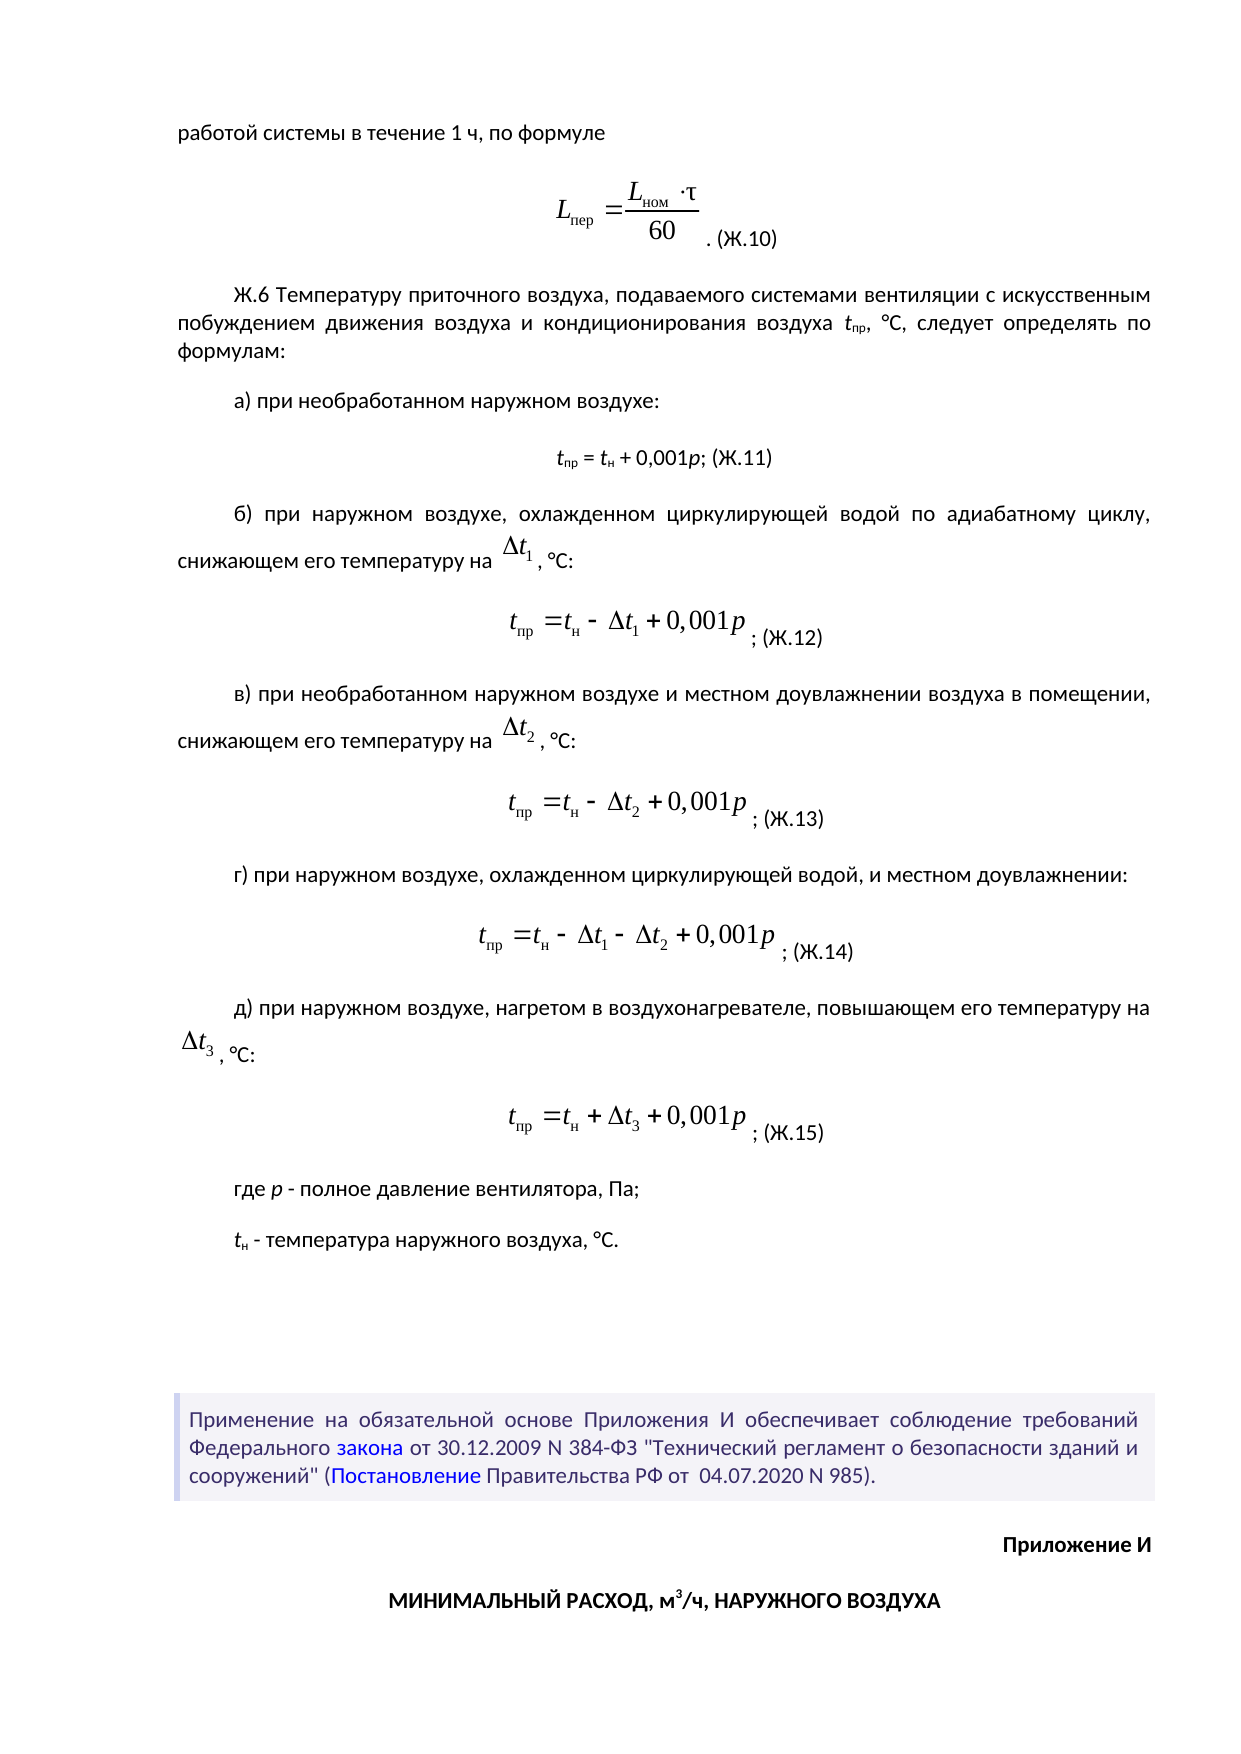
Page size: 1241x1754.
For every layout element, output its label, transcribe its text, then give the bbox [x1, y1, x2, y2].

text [177, 118, 1152, 146]
text ; (Ж.13) [177, 782, 1152, 832]
text ; (Ж.12) [177, 602, 1152, 651]
text ; (Ж.14) [177, 916, 1152, 966]
text . (Ж.10) [177, 174, 1152, 252]
text Ж.6 Температуру приточного воздуха, подаваемого системами вентиляции с искусственным побуждением движения воздуха и кондиционирования воздуха tпр, °C, следует определять по формулам: [177, 280, 1152, 364]
text д) при наружном воздухе, нагретом в воздухонагревателе, повышающем его температуру на , °C: [177, 993, 1152, 1069]
table_header Применение на обязательной основе Приложения И обеспечивает соблюдение требований Федерального закона от 30.12.2009 N 384-ФЗ "Технический регламент о безопасности зданий и сооружений" (Постановление Правительства РФ от 04.07.2020 N 985). [180, 1393, 1149, 1501]
text tн - температура наружного воздуха, °C. [177, 1225, 1152, 1253]
text Приложение И [177, 1530, 1152, 1558]
text б) при наружном воздухе, охлажденном циркулирующей водой по адиабатному циклу, снижающем его температуру на , °C: [177, 499, 1152, 574]
text где p - полное давление вентилятора, Па; [177, 1174, 1152, 1202]
text ; (Ж.15) [177, 1097, 1152, 1146]
text в) при необработанном наружном воздухе и местном доувлажнении воздуха в помещении, снижающем его температуру на , °C: [177, 679, 1152, 754]
title МИНИМАЛЬНЫЙ РАСХОД, м3/ч, НАРУЖНОГО ВОЗДУХА [177, 1586, 1152, 1614]
text г) при наружном воздухе, охлажденном циркулирующей водой, и местном доувлажнении: [177, 860, 1152, 888]
text tпр = tн + 0,001p; (Ж.11) [177, 443, 1152, 471]
text а) при необработанном наружном воздухе: [177, 387, 1152, 415]
